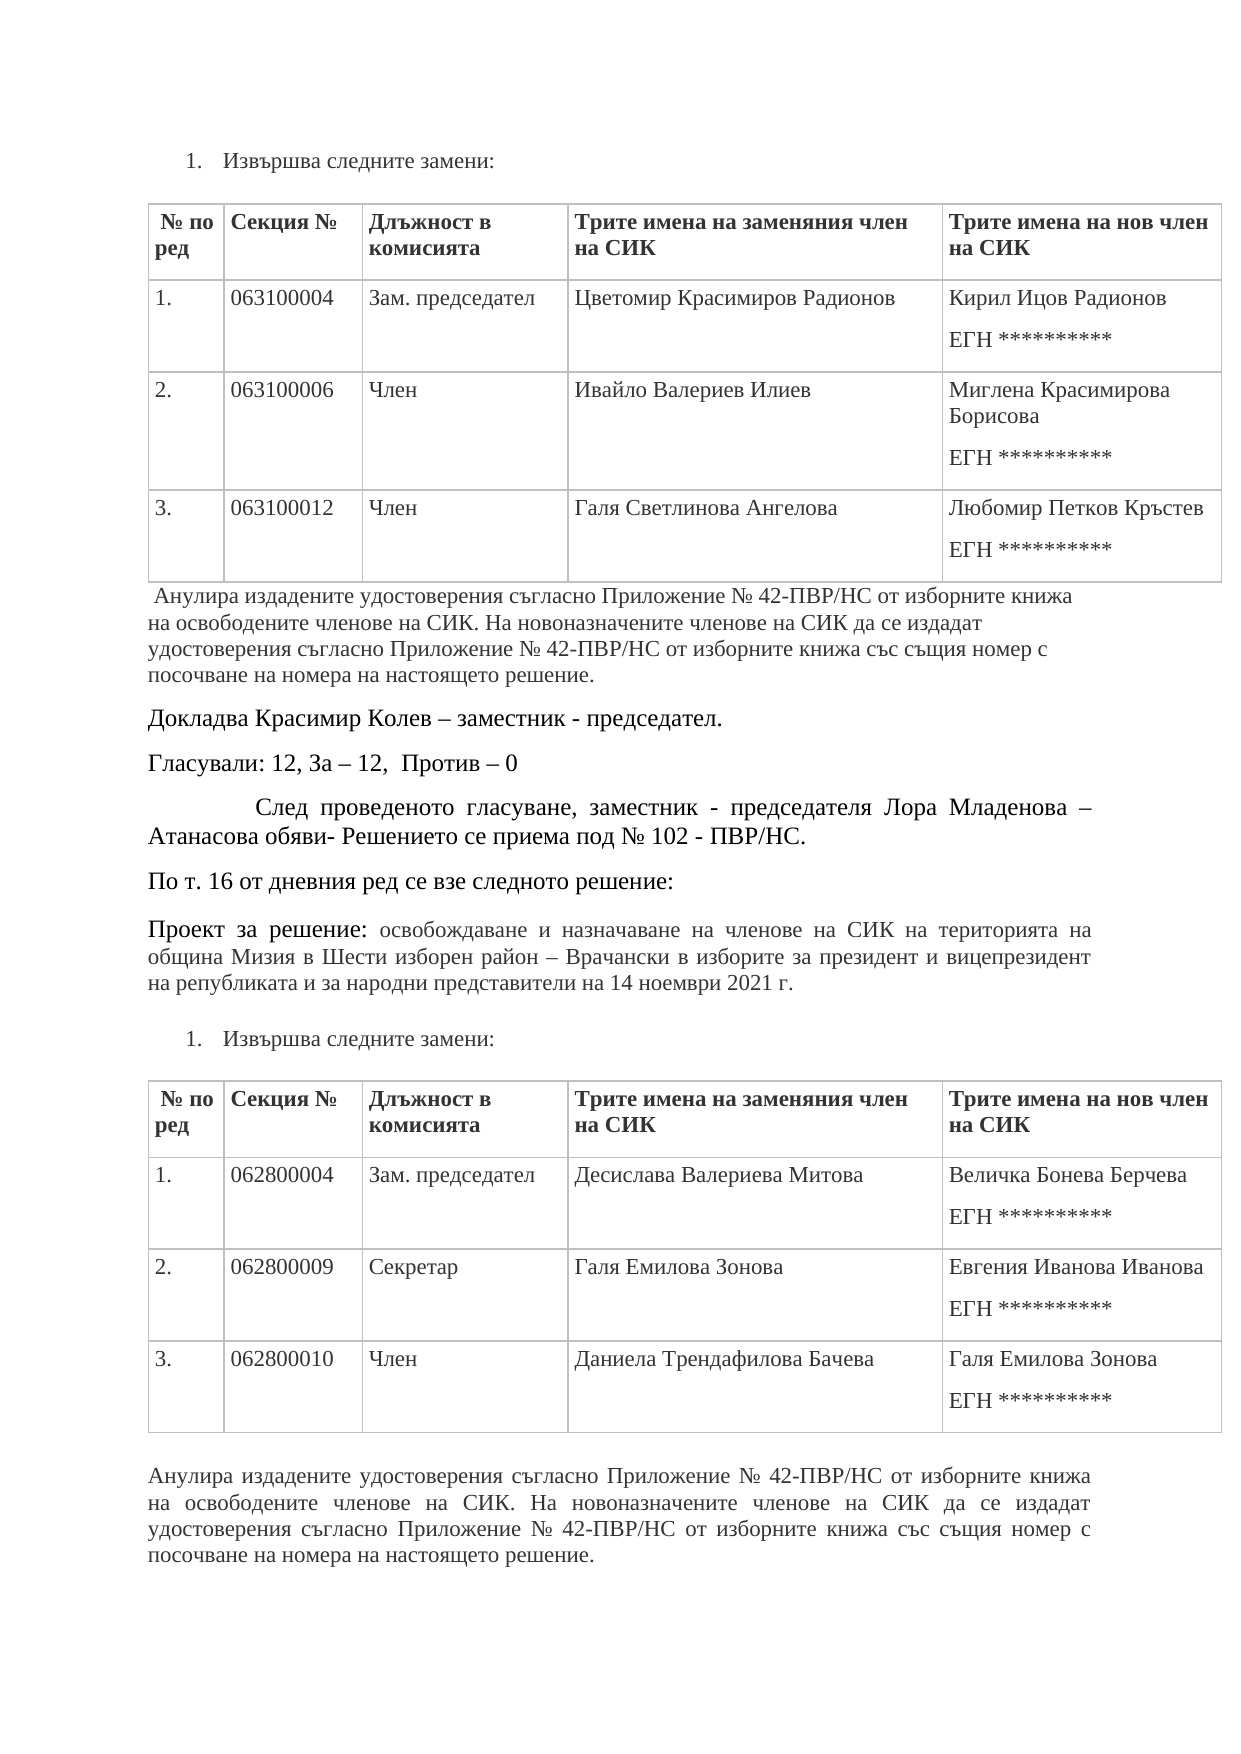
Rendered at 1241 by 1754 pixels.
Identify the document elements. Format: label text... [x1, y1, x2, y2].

text По т. 16 от дневния ред се взе следното решение: [148, 866, 1093, 895]
text Гласували: 12, За – 12, Против – 0 [148, 748, 1093, 777]
table_cell Член [363, 491, 567, 581]
table_cell 063100012 [225, 491, 362, 581]
table_header Секция № [225, 205, 362, 279]
table_cell Секретар [363, 1250, 567, 1340]
table_cell Кирил Ицов Радионов ЕГН ********** [943, 281, 1221, 371]
table_cell 2. [149, 373, 223, 489]
table_header Секция № [225, 1082, 362, 1156]
table_cell 062800010 [225, 1342, 362, 1432]
table_cell Член [363, 1342, 567, 1432]
table_cell Ивайло Валериев Илиев [569, 373, 942, 489]
table_header Длъжност в комисията [363, 205, 567, 279]
table_cell Евгения Иванова Иванова ЕГН ********** [943, 1250, 1221, 1340]
table_cell 1. [149, 1158, 223, 1248]
text След проведеното гласуване, заместник - председателя Лора Младенова –Атанасова обяви- Решението се приема под № 102 - ПВР/НС. [148, 792, 1093, 850]
table_header Трите имена на заменяния член на СИК [569, 1082, 942, 1156]
table_cell Галя Емилова Зонова [569, 1250, 942, 1340]
table_cell 062800004 [225, 1158, 362, 1248]
table_cell 062800009 [225, 1250, 362, 1340]
table_cell Зам. председател [363, 281, 567, 371]
table_header Трите имена на нов член на СИК [943, 205, 1221, 279]
table_cell Галя Емилова Зонова ЕГН ********** [943, 1342, 1221, 1432]
table_cell Десислава Валериева Митова [569, 1158, 942, 1248]
table_header Трите имена на заменяния член на СИК [569, 205, 942, 279]
table_header Длъжност в комисията [363, 1082, 567, 1156]
table_cell 3. [149, 491, 223, 581]
table_cell Галя Светлинова Ангелова [569, 491, 942, 581]
list Извършва следните замени: [185, 1025, 1093, 1051]
table_cell Миглена Красимирова Борисова ЕГН ********** [943, 373, 1221, 489]
table_cell Величка Бонева Берчева ЕГН ********** [943, 1158, 1221, 1248]
text Проект за решение: освобождаване и назначаване на членове на СИК на територията на община Мизия в Шести изборен район – Врачански в изборите за президент и вицепрезидент на републиката и за народни представители на 14 ноември 2021 г. [148, 914, 1093, 996]
list Извършва следните замени: [185, 148, 1093, 174]
table_cell 1. [149, 281, 223, 371]
table_cell Зам. председател [363, 1158, 567, 1248]
table_cell 2. [149, 1250, 223, 1340]
table_cell Член [363, 373, 567, 489]
table_cell Любомир Петков Кръстев ЕГН ********** [943, 491, 1221, 581]
text Докладва Красимир Колев – заместник - председател. [148, 703, 1093, 732]
table_header Трите имена на нов член на СИК [943, 1082, 1221, 1156]
table_cell Цветомир Красимиров Радионов [569, 281, 942, 371]
table_header № по ред [149, 205, 223, 279]
table_cell 063100004 [225, 281, 362, 371]
text Анулира издадените удостоверения съгласно Приложение № 42-ПВР/НС от изборните книжа на освободените членове на СИК. На новоназначените членове на СИК да се издадат удостоверения съгласно Приложение № 42-ПВР/НС от изборните книжа със същия номер с посочване на номера на настоящето решение. [148, 1462, 1093, 1568]
table_header № по ред [149, 1082, 223, 1156]
table_cell 3. [149, 1342, 223, 1432]
table_cell 063100006 [225, 373, 362, 489]
text Анулира издадените удостоверения съгласно Приложение № 42-ПВР/НС от изборните книжа на освободените членове на СИК. На новоназначените членове на СИК да се издадат удостоверения съгласно Приложение № 42-ПВР/НС от изборните книжа със същия номер с посочване на номера на настоящето решение. [148, 583, 1093, 688]
table_cell Даниела Трендафилова Бачева [569, 1342, 942, 1432]
